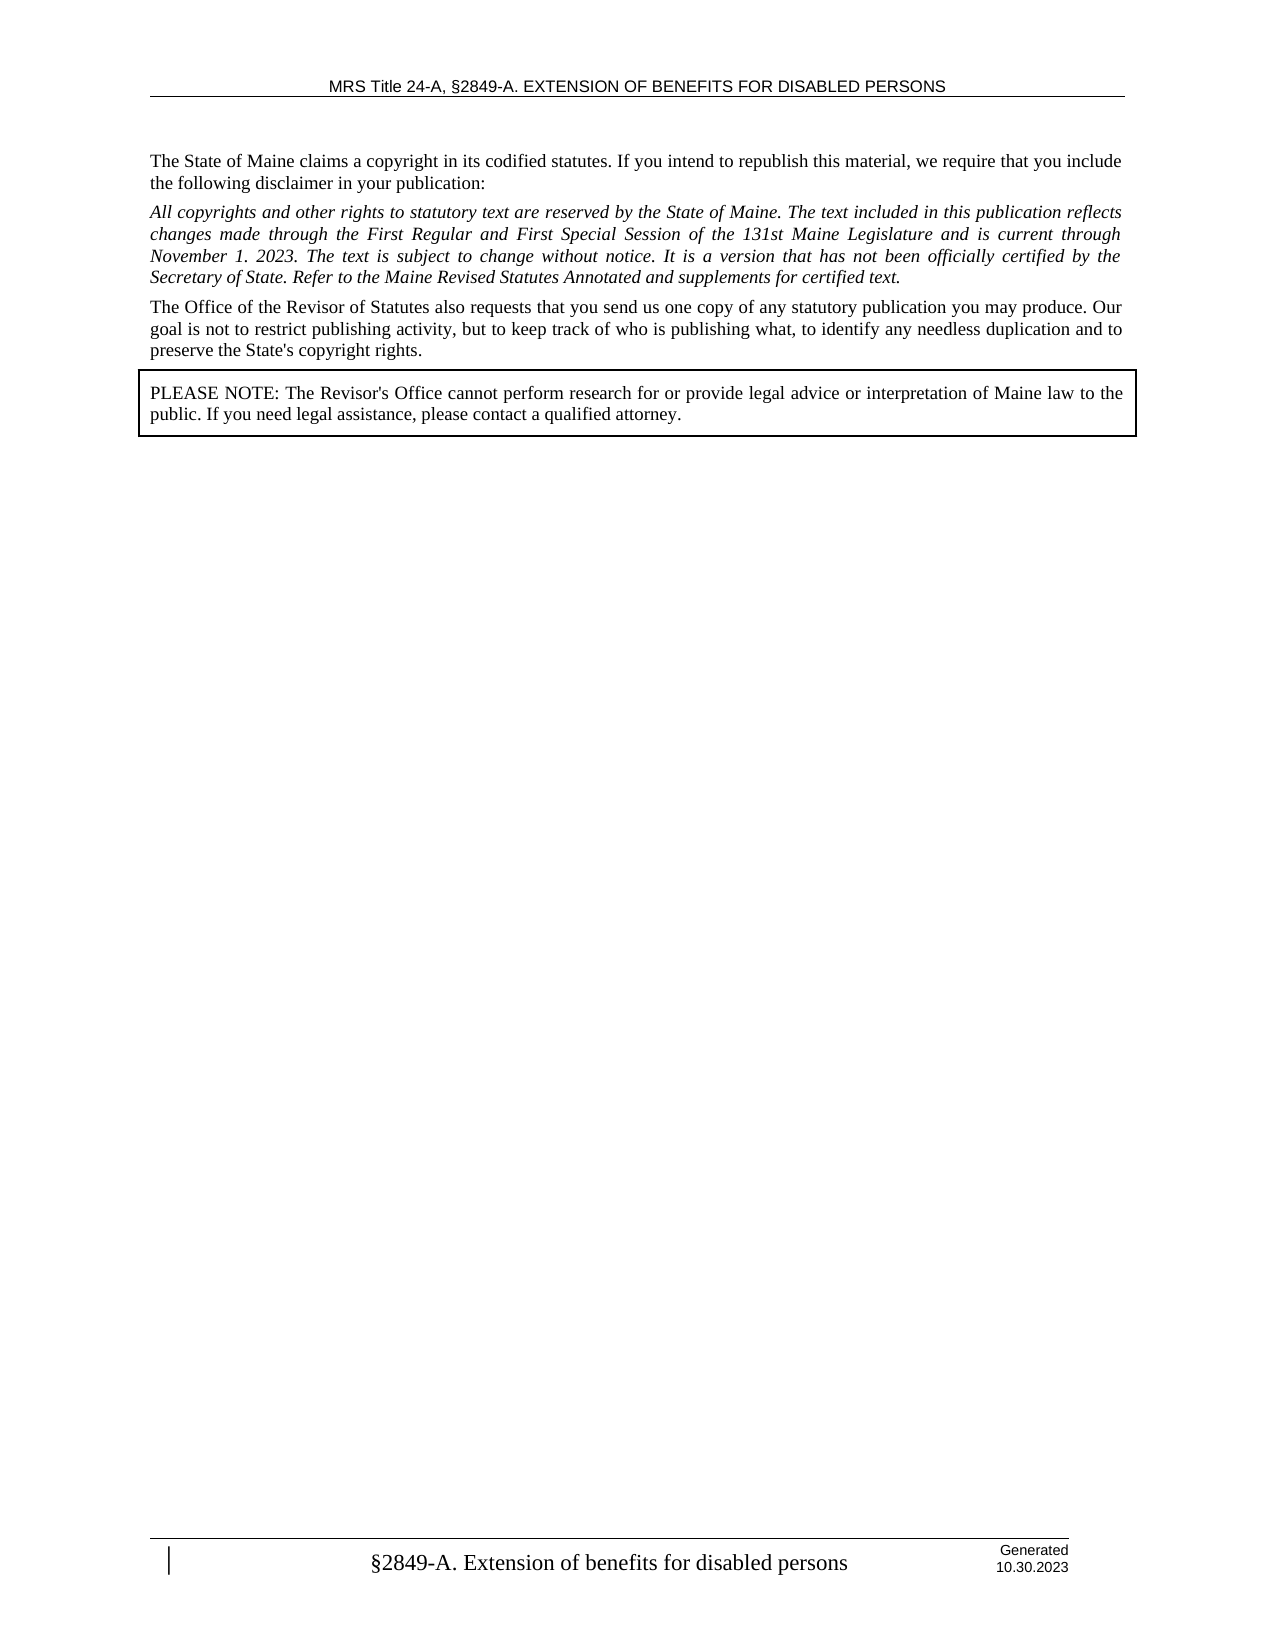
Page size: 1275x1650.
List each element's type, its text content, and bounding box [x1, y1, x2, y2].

text PLEASE NOTE: The Revisor's Office cannot perform research for or provide legal advice or interpretation of Maine law to the public. If you need legal assistance, please contact a qualified attorney. [140, 371, 1135, 435]
text All copyrights and other rights to statutory text are reserved by the State of Maine. The text included in this publication reflects changes made through the First Regular and First Special Session of the 131st Maine Legislature and is current through November 1. 2023 . The text is subject to change without notice. It is a version that has not been officially certified by the Secretary of State. Refer to the Maine Revised Statutes Annotated and supplements for certified text. [150, 201, 1125, 288]
text The State of Maine claims a copyright in its codified statutes. If you intend to republish this material, we require that you include the following disclaimer in your publication: [150, 150, 1125, 193]
text The Office of the Revisor of Statutes also requests that you send us one copy of any statutory publication you may produce. Our goal is not to restrict publishing activity, but to keep track of who is publishing what, to identify any needless duplication and to preserve the State's copyright rights. [150, 296, 1125, 361]
